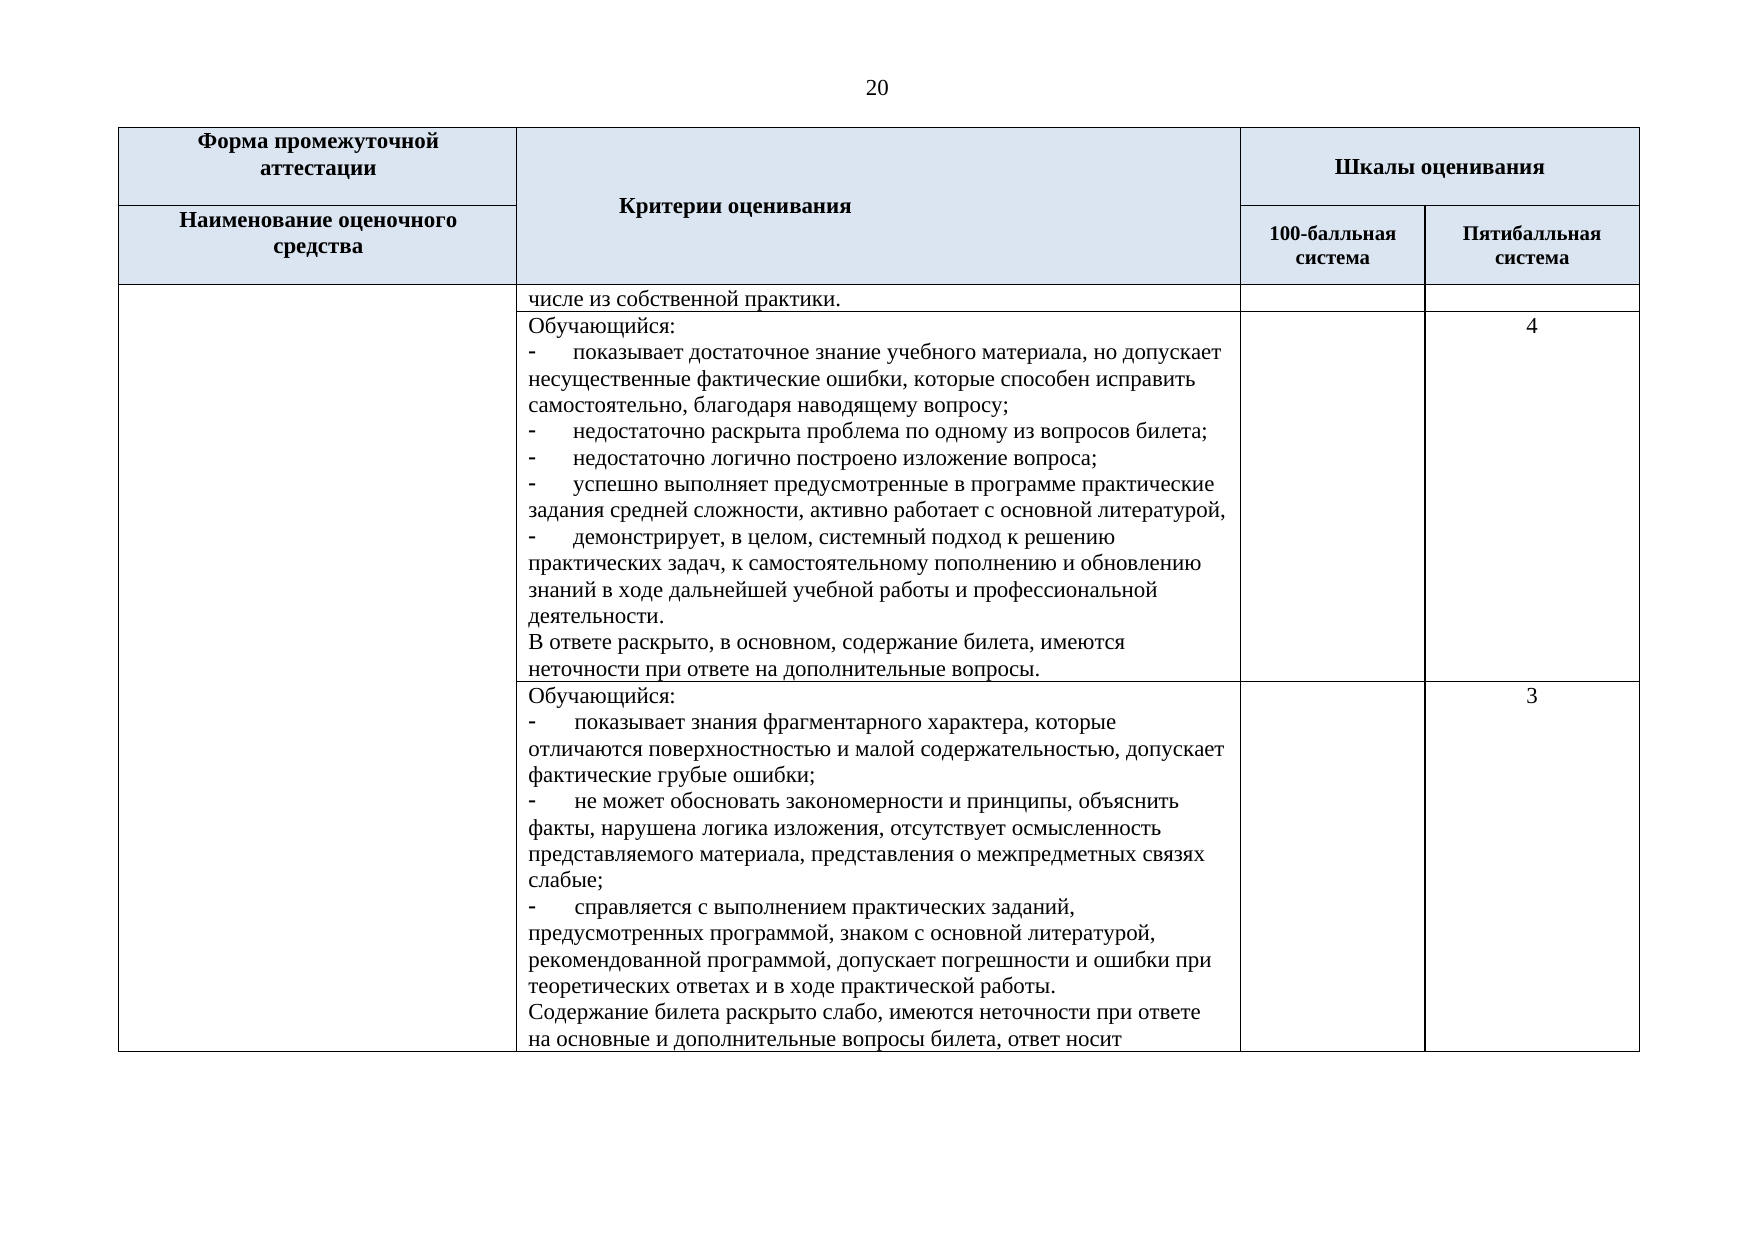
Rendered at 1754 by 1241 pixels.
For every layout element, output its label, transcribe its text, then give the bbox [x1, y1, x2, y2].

table_cell 4 [1426, 312, 1639, 681]
table_cell 100-балльная система [1241, 206, 1424, 284]
table_header Шкалы оценивания [1241, 128, 1639, 205]
table_cell Обучающийся: показывает достаточное знание учебного материала, но допускает несущественные фактические ошибки, которые способен исправить самостоятельно, благодаря наводящему вопросу; недостаточно раскрыта проблема по одному из вопросов билета; недостаточно логично построено изложение вопроса; успешно выполняет предусмотренные в программе практические задания средней сложности, активно работает с основной литературой, демонстрирует, в целом, системный подход к решению практических задач, к самостоятельному пополнению и обновлению знаний в ходе дальнейшей учебной работы и профессиональной деятельности. В ответе раскрыто, в основном, содержание билета, имеются неточности при ответе на дополнительные вопросы. [517, 312, 1240, 681]
table_cell [1241, 312, 1424, 681]
table_header Форма промежуточной аттестации [119, 128, 516, 205]
table_cell Наименование оценочного средства [119, 206, 516, 284]
table_header Критерии оценивания [517, 128, 1240, 284]
table_cell [1241, 285, 1424, 311]
table_cell 5 [1426, 285, 1639, 311]
table_cell Пятибалльная система [1426, 206, 1639, 284]
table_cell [517, 285, 1240, 311]
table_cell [517, 682, 1240, 1051]
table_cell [119, 285, 516, 1051]
table_cell [1241, 682, 1424, 1051]
table_cell 3 [1426, 682, 1639, 1051]
